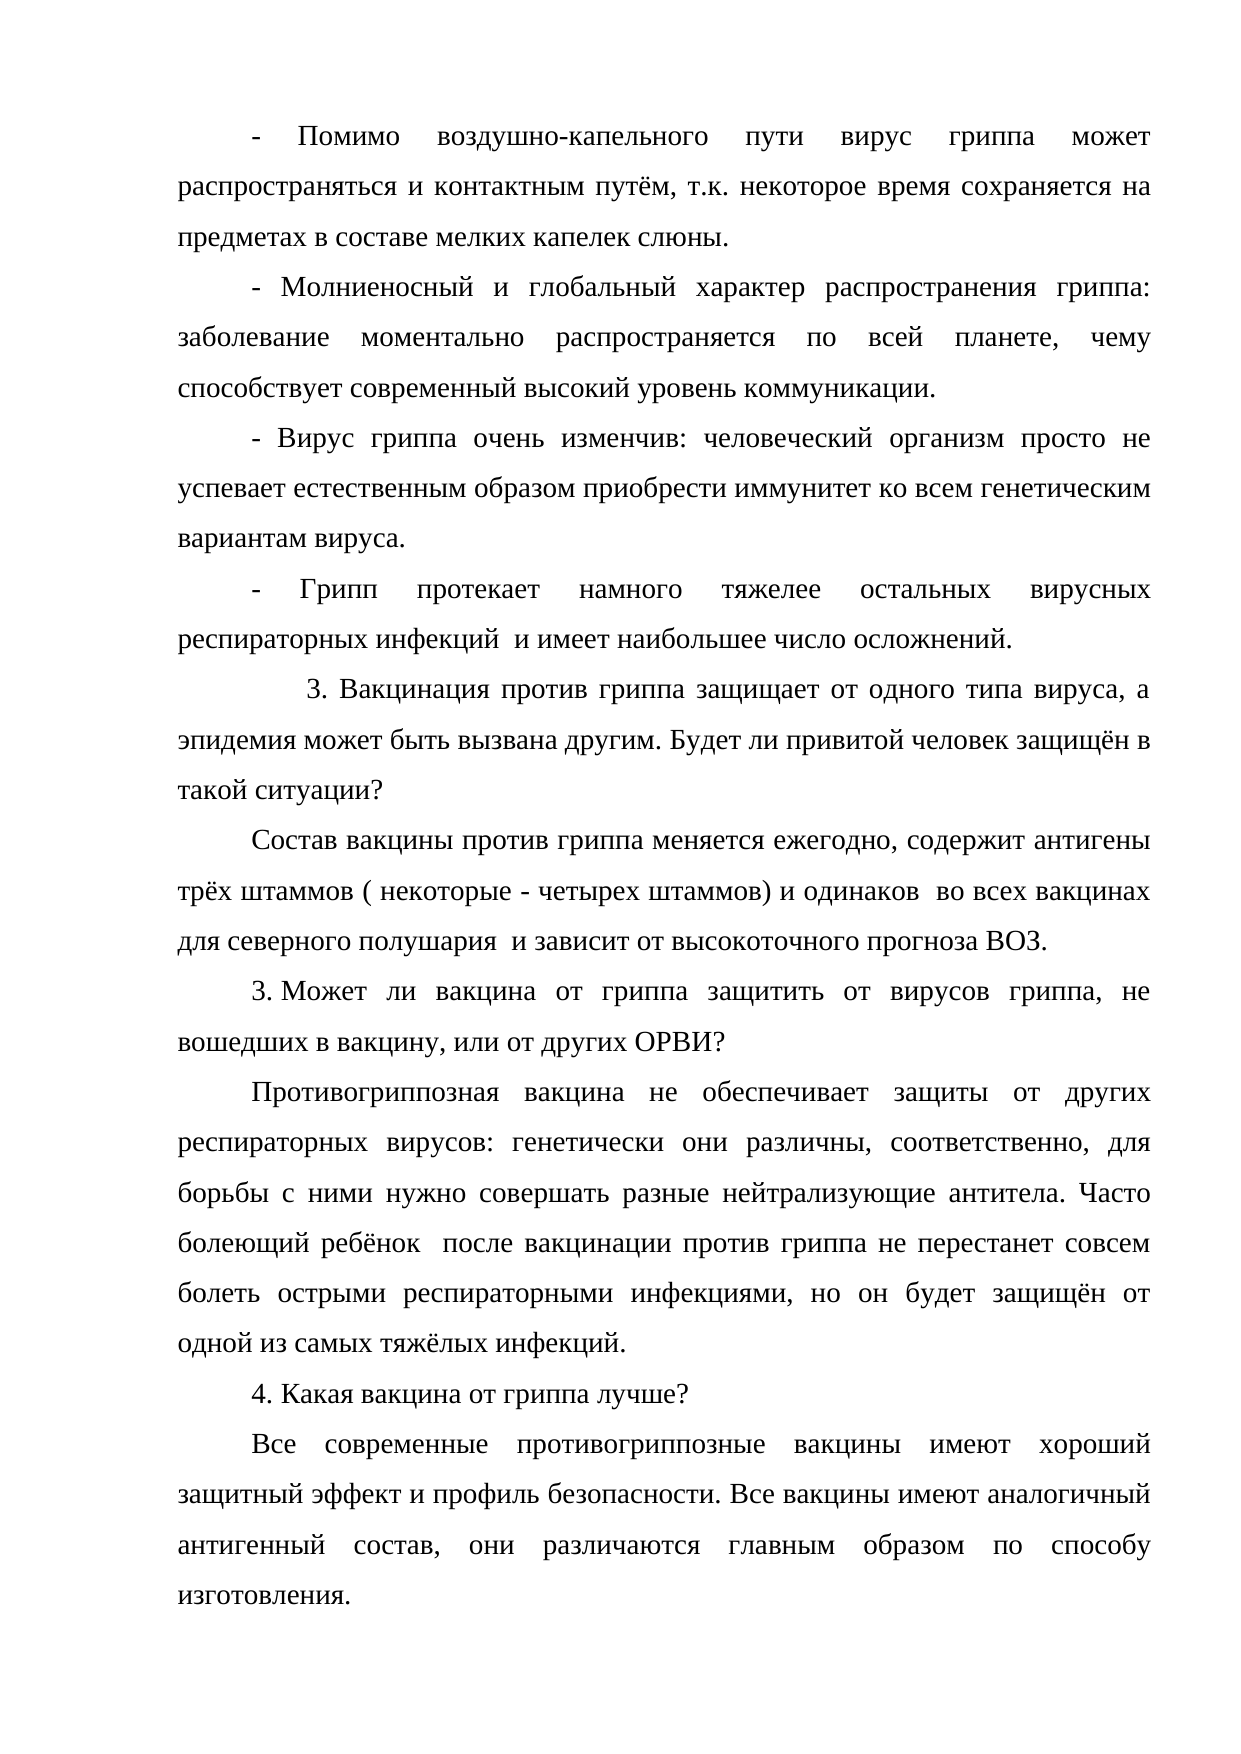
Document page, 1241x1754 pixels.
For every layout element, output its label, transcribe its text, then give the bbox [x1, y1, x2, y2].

list - Помимо воздушно-капельного пути вирус гриппа может распространяться и контактным путём, т.к. некоторое время сохраняется на предметах в составе мелких капелек слюны. [177, 118, 1152, 252]
list Какая вакцина от гриппа лучше? [177, 1376, 1152, 1409]
text 3. Вакцинация против гриппа защищает от одного типа вируса, а эпидемия может быть вызвана другим. Будет ли привитой человек защищён в такой ситуации? [177, 672, 1152, 806]
text Все современные противогриппозные вакцины имеют хороший защитный эффект и профиль безопасности. Все вакцины имеют аналогичный антигенный состав, они различаются главным образом по способу изготовления. [177, 1426, 1152, 1611]
list - Грипп протекает намного тяжелее остальных вирусных респираторных инфекций и имеет наибольшее число осложнений. [177, 571, 1152, 655]
list Противогриппозная вакцина не обеспечивает защиты от других респираторных вирусов: генетически они различны, соответственно, для борьбы с ними нужно совершать разные нейтрализующие антитела. Часто болеющий ребёнок после вакцинации против гриппа не перестанет совсем болеть острыми респираторными инфекциями, но он будет защищён от одной из самых тяжёлых инфекций. [177, 1074, 1152, 1359]
list - Вирус гриппа очень изменчив: человеческий организм просто не успевает естественным образом приобрести иммунитет ко всем генетическим вариантам вируса. [177, 420, 1152, 554]
text Состав вакцины против гриппа меняется ежегодно, содержит антигены трёх штаммов ( некоторые - четырех штаммов) и одинаков во всех вакцинах для северного полушария и зависит от высокоточного прогноза ВОЗ. [177, 822, 1152, 957]
list - Молниеносный и глобальный характер распространения гриппа: заболевание моментально распространяется по всей планете, чему способствует современный высокий уровень коммуникации. [177, 269, 1152, 403]
list Может ли вакцина от гриппа защитить от вирусов гриппа, не вошедших в вакцину, или от других ОРВИ? [177, 973, 1152, 1057]
